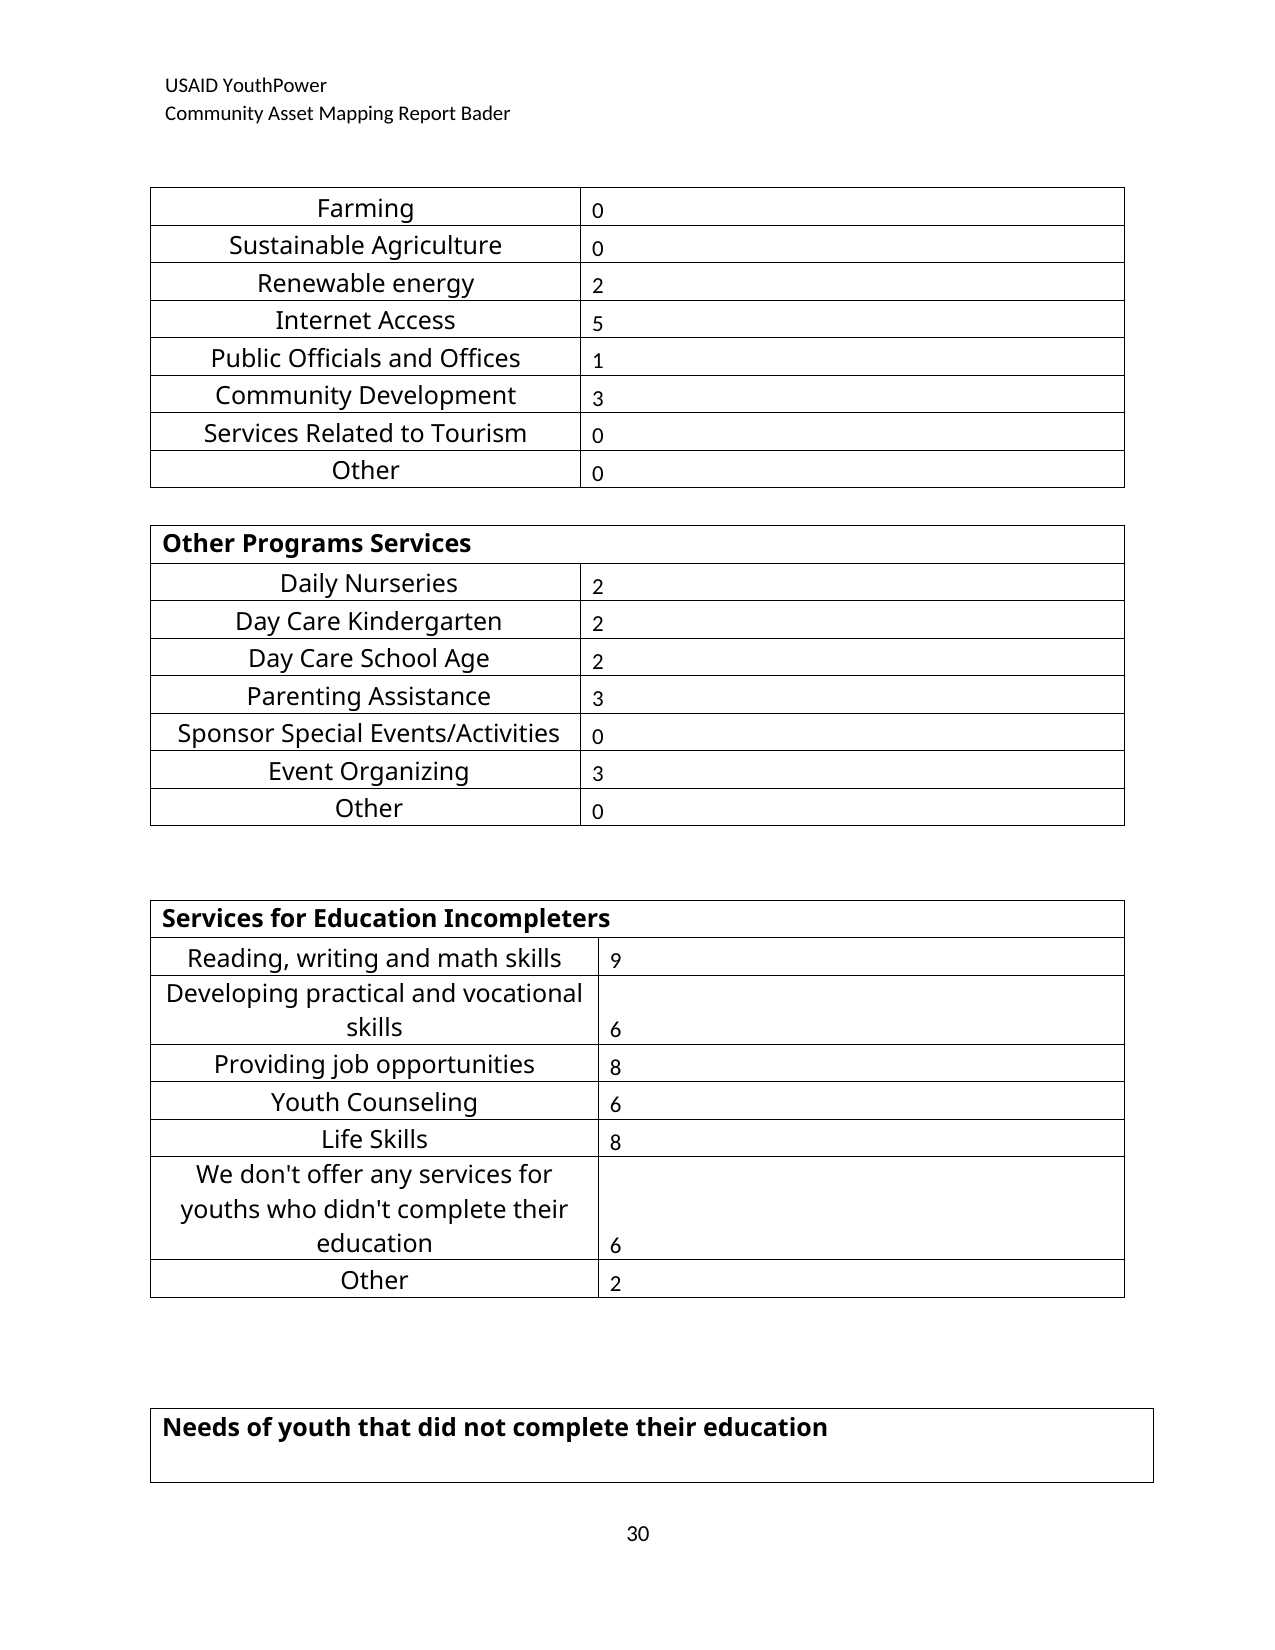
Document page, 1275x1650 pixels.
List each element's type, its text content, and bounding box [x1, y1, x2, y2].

table_cell Community Development [151, 376, 580, 412]
table_cell Developing practical and vocational skills [151, 976, 598, 1044]
table_cell Public Officials and Offices [151, 338, 580, 374]
table_cell Reading, writing and math skills [151, 938, 598, 974]
table_cell We don't offer any services for youths who didn't complete their education [151, 1157, 598, 1259]
table_cell Youth Counseling [151, 1082, 598, 1119]
table_cell Sponsor Special Events/Activities [151, 714, 580, 750]
table_cell Day Care Kindergarten [151, 601, 580, 637]
table_cell 2 [599, 1260, 1124, 1297]
table_cell 9 [599, 938, 1124, 974]
table_cell Sustainable Agriculture [151, 226, 580, 262]
table_cell Parenting Assistance [151, 676, 580, 712]
table_cell Daily Nurseries [151, 564, 580, 600]
table_cell Other [151, 1260, 598, 1297]
table_cell Event Organizing [151, 751, 580, 787]
table_cell 2 [581, 601, 1124, 637]
table_cell Other [151, 789, 580, 825]
table_cell 8 [599, 1045, 1124, 1081]
table_cell 6 [599, 1157, 1124, 1259]
table_cell 5 [581, 301, 1124, 337]
table_cell Renewable energy [151, 263, 580, 299]
table_cell 0 [581, 226, 1124, 262]
table_cell 0 [581, 451, 1124, 487]
table_header Other Programs Services [151, 526, 1124, 562]
table_cell 3 [581, 376, 1124, 412]
table_cell Other [151, 451, 580, 487]
table_cell 2 [581, 564, 1124, 600]
table_cell 0 [581, 413, 1124, 449]
table_cell 3 [581, 676, 1124, 712]
table_header Services for Education Incompleters [151, 901, 1124, 937]
table_cell Services Related to Tourism [151, 413, 580, 449]
table_cell Farming [151, 188, 580, 224]
table_cell 2 [581, 639, 1124, 675]
table_cell 0 [581, 789, 1124, 825]
table_cell Internet Access [151, 301, 580, 337]
table_cell 6 [599, 976, 1124, 1044]
table_cell 0 [581, 188, 1124, 224]
table_cell 0 [581, 714, 1124, 750]
table_cell 3 [581, 751, 1124, 787]
table_cell Day Care School Age [151, 639, 580, 675]
table_cell 8 [599, 1120, 1124, 1156]
table_cell 6 [599, 1082, 1124, 1119]
table_cell Life Skills [151, 1120, 598, 1156]
table_cell Providing job opportunities [151, 1045, 598, 1081]
table_cell 2 [581, 263, 1124, 299]
table_header Needs of youth that did not complete their education [151, 1409, 1153, 1482]
table_cell 1 [581, 338, 1124, 374]
